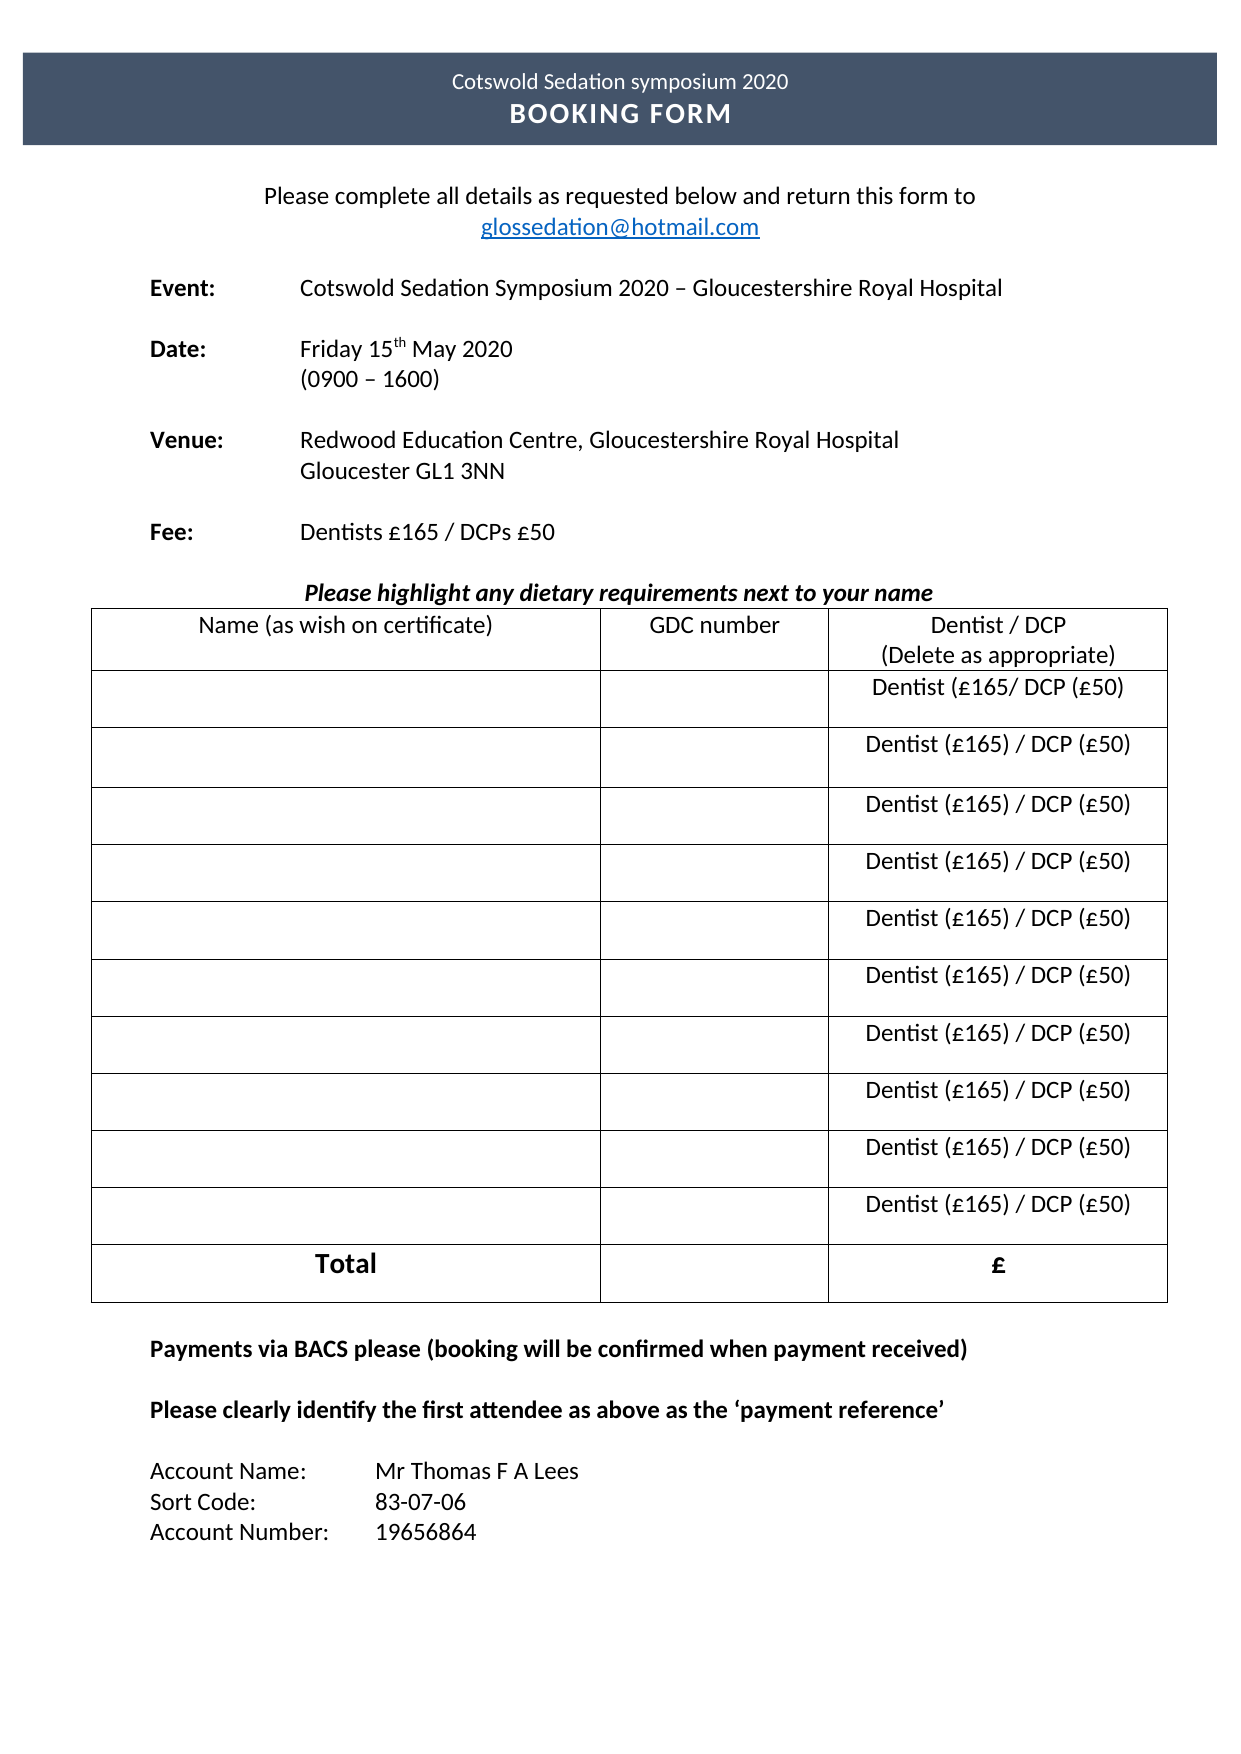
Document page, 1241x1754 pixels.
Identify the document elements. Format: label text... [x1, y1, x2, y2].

table_cell [601, 960, 828, 1016]
table_cell Dentist (£165) / DCP (£50) [829, 1074, 1167, 1130]
table_cell Total [92, 1245, 600, 1302]
text Account Number: 19656864 [150, 1516, 1090, 1547]
table_cell [92, 1074, 600, 1130]
text Gloucester GL1 3NN [225, 455, 1090, 486]
table_cell [601, 1188, 828, 1244]
table_cell [92, 902, 600, 958]
table_cell [92, 1017, 600, 1073]
table_cell [92, 1131, 600, 1187]
table_cell Dentist (£165) / DCP (£50) [829, 845, 1167, 901]
table_cell [601, 902, 828, 958]
text Payments via BACS please (booking will be confirmed when payment received) [150, 1333, 1090, 1364]
table_header Dentist / DCP (Delete as appropriate) [829, 609, 1167, 670]
text glossedation@hotmail.com [150, 211, 1090, 242]
text Please complete all details as requested below and return this form to [150, 181, 1090, 211]
table_cell [92, 728, 600, 787]
table_cell Dentist (£165/ DCP (£50) [829, 671, 1167, 727]
table_cell [601, 1074, 828, 1130]
table_cell Dentist (£165) / DCP (£50) [829, 960, 1167, 1016]
table_header GDC number [601, 609, 828, 670]
table_cell Dentist (£165) / DCP (£50) [829, 1131, 1167, 1187]
text Venue: Redwood Education Centre, Gloucestershire Royal Hospital [150, 425, 1090, 455]
text Please highlight any dietary requirements next to your name [150, 577, 1090, 608]
table_cell [601, 845, 828, 901]
table_cell [601, 1131, 828, 1187]
table_cell [92, 671, 600, 727]
table_cell Dentist (£165) / DCP (£50) [829, 788, 1167, 844]
table_cell [601, 788, 828, 844]
table_cell [92, 845, 600, 901]
table_cell Dentist (£165) / DCP (£50) [829, 1188, 1167, 1244]
table_cell Dentist (£165) / DCP (£50) [829, 728, 1167, 787]
text (0900 – 1600) [300, 364, 1090, 394]
table_cell [92, 960, 600, 1016]
table_cell £ [829, 1245, 1167, 1302]
table_cell [601, 1017, 828, 1073]
table_cell [601, 1245, 828, 1302]
table_cell [92, 788, 600, 844]
table_cell [601, 671, 828, 727]
text Account Name : Mr Thomas F A Lees [150, 1455, 1090, 1486]
text Please clearly identify the first attendee as above as the ‘payment reference’ [150, 1394, 1090, 1425]
text Sort Code: 83-07-06 [150, 1486, 1090, 1516]
text Fee: Dentists £165 / DCPs £50 [150, 516, 1090, 547]
table_cell Dentist (£165) / DCP (£50) [829, 902, 1167, 958]
table_cell Dentist (£165) / DCP (£50) [829, 1017, 1167, 1073]
table_cell [92, 1188, 600, 1244]
text Date: Friday 15th May 2020 [150, 333, 1090, 364]
text Event: Cotswold Sedation Symposium 2020 – Gloucestershire Royal Hospital [150, 272, 1090, 303]
table_cell [601, 728, 828, 787]
table_header Name (as wish on certificate) [92, 609, 600, 670]
